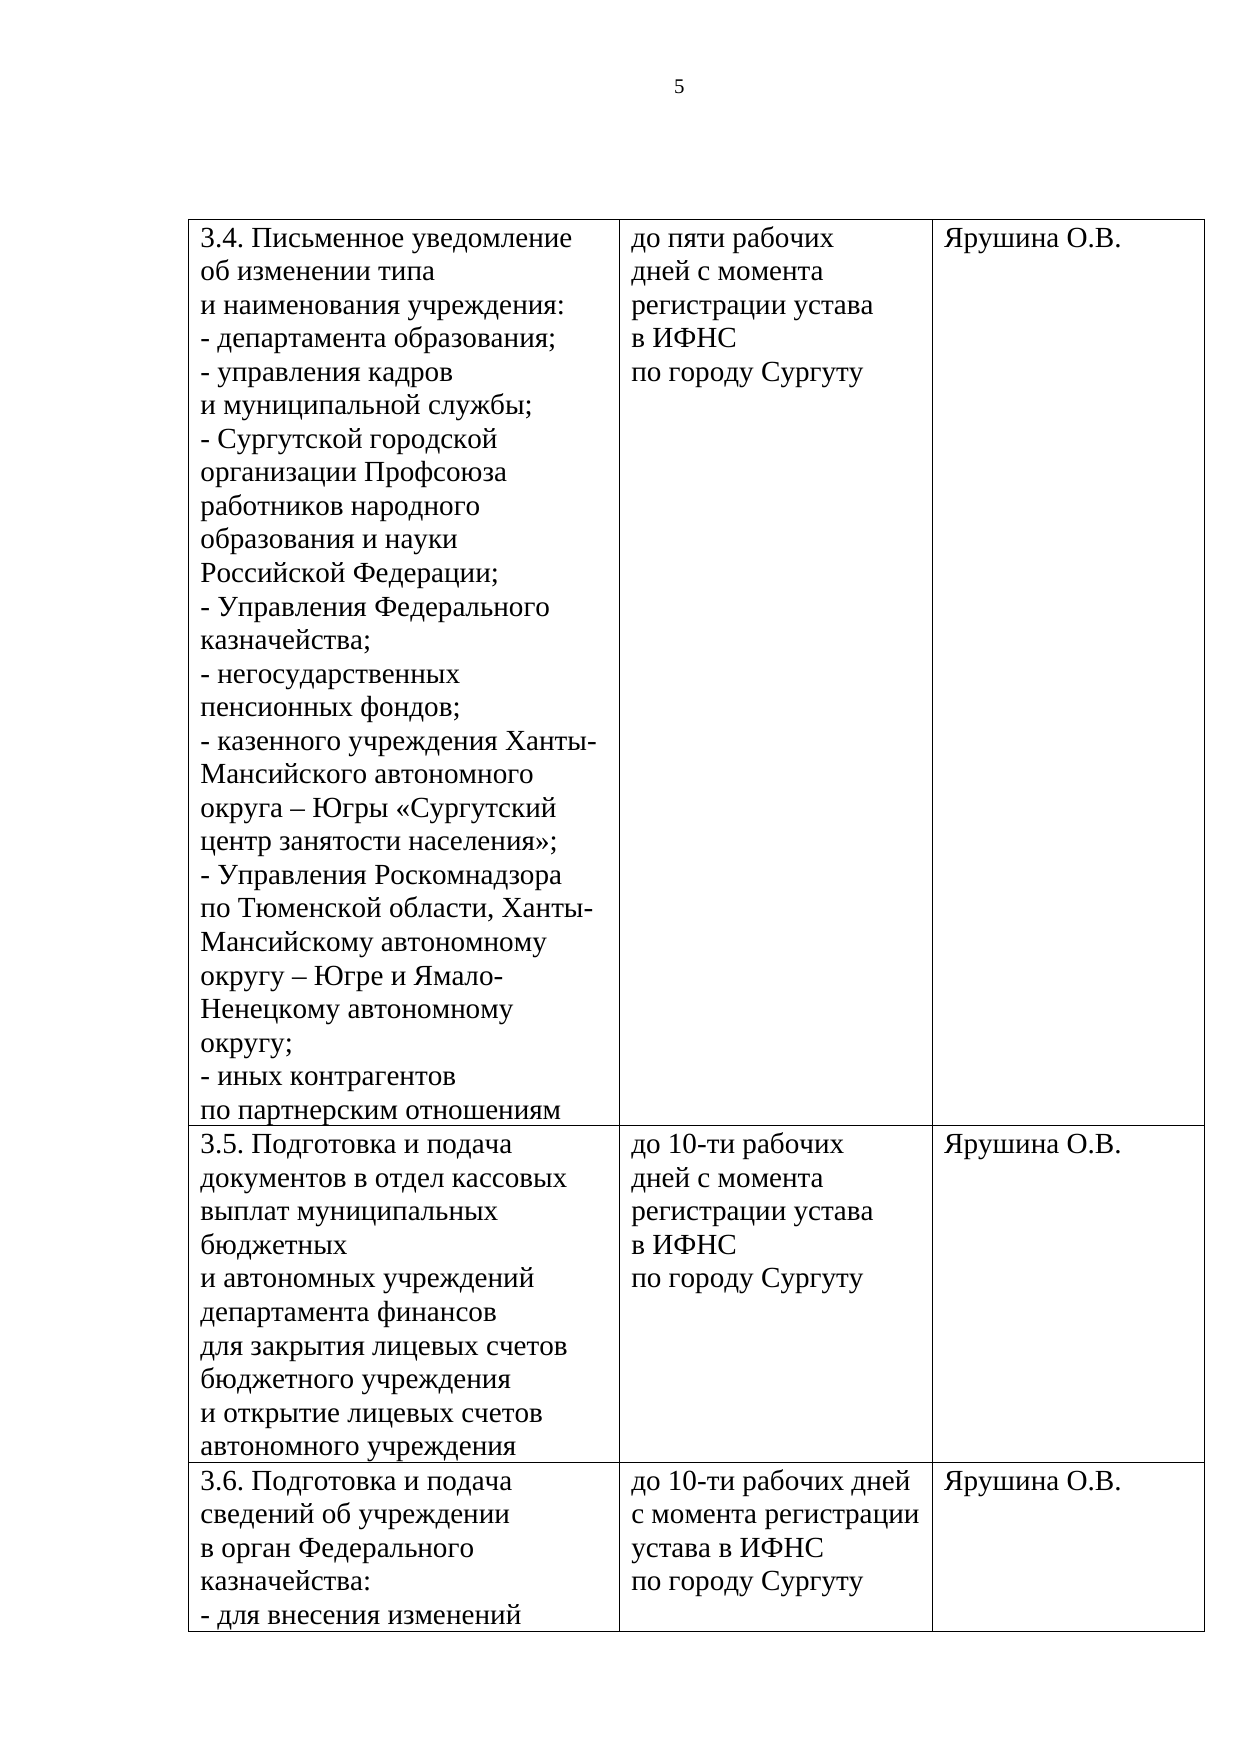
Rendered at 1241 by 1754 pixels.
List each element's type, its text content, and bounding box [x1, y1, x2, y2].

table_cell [189, 1463, 619, 1631]
table_header 3.4. Письменное уведомление об изменении типа и наименования учреждения: - департамента образования; - управления кадров и муниципальной службы; - Сургутской городской организации Профсоюза работников народного образования и науки Российской Федерации; - Управления Федерального казначейства; - негосударственных пенсионных фондов; - казенного учреждения Ханты-Мансийского автономного округа – Югры «Сургутский центр занятости населения»; - Управления Роскомнадзора по Тюменской области, Ханты-Мансийскому автономному округу – Югре и Ямало-Ненецкому автономному округу; - иных контрагентов по партнерским отношениям [189, 220, 619, 1125]
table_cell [620, 1463, 932, 1631]
table_cell 3.5. Подготовка и подача документов в отдел кассовых выплат муниципальных бюджетных и автономных учреждений департамента финансов для закрытия лицевых счетов бюджетного учреждения и открытие лицевых счетов автономного учреждения [189, 1126, 619, 1462]
table_cell до 10-ти рабочих дней с момента регистрации устава в ИФНС по городу Сургуту [620, 1126, 932, 1462]
table_cell Ярушина О.В. [933, 1463, 1204, 1631]
table_header до пяти рабочих дней с момента регистрации устава в ИФНС по городу Сургуту [620, 220, 932, 1125]
table_cell Ярушина О.В. [933, 1126, 1204, 1462]
table_header Ярушина О.В. [933, 220, 1204, 1125]
